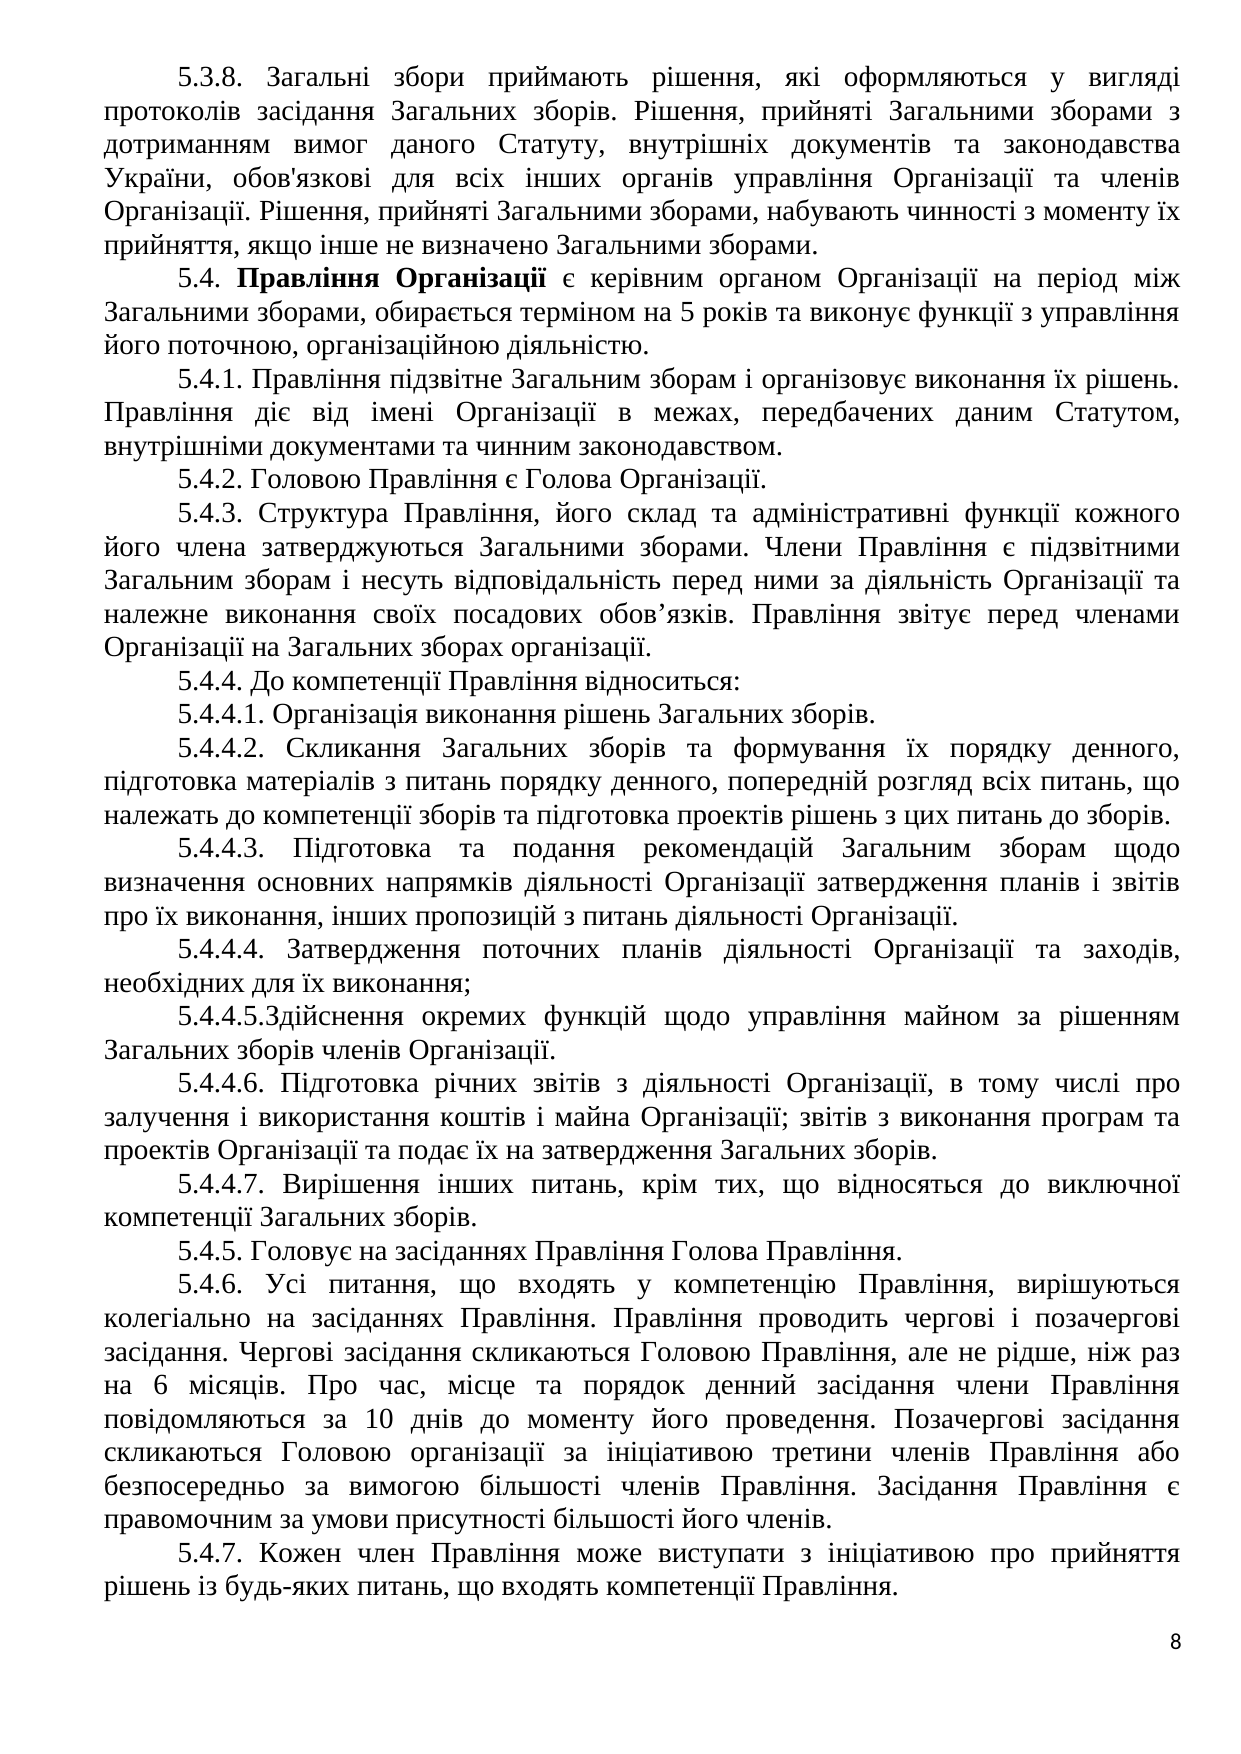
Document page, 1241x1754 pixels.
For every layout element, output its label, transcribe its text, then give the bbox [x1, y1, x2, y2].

text 5.4.4.6. Підготовка річних звітів з діяльності Організації, в тому числі про залучення і використання коштів і майна Організації; звітів з виконання програм та проектів Організації та подає їх на затвердження Загальних зборів. [103, 1065, 1181, 1166]
text 5.4.3. Структура Правління, його склад та адміністративні функції кожного його члена затверджуються Загальними зборами. Члени Правління є підзвітними Загальним зборам і несуть відповідальність перед ними за діяльність Організації та належне виконання своїх посадових обов’язків. Правління звітує перед членами Організації на Загальних зборах організації. [103, 495, 1181, 663]
text 5.4.5. Головує на засіданнях Правління Голова Правління. [103, 1233, 1181, 1267]
text 5.4.2. Головою Правління є Голова Організації. [103, 462, 1181, 495]
text 5.4.4.5.Здійснення окремих функцій щодо управління майном за рішенням Загальних зборів членів Організації. [103, 998, 1181, 1065]
text 5.4.7. Кожен член Правління може виступати з ініціативою про прийняття рішень із будь-яких питань, що входять компетенції Правління. [103, 1535, 1181, 1602]
text 5.4.4.7. Вирішення інших питань, крім тих, що відносяться до виключної компетенції Загальних зборів. [103, 1166, 1181, 1233]
text 5.4.6. Усі питання, що входять у компетенцію Правління, вирішуються колегіально на засіданнях Правління. Правління проводить чергові і позачергові засідання. Чергові засідання скликаються Головою Правління, але не рідше, ніж раз на 6 місяців. Про час, місце та порядок денний засідання члени Правління повідомляються за 10 днів до моменту його проведення. Позачергові засідання скликаються Головою організації за ініціативою третини членів Правління або безпосередньо за вимогою більшості членів Правління. Засідання Правління є правомочним за умови присутності більшості його членів. [103, 1267, 1181, 1535]
text 5.4.4. До компетенції Правління відноситься: [103, 663, 1181, 696]
text 5.4.4.4. Затвердження поточних планів діяльності Організації та заходів, необхідних для їх виконання; [103, 931, 1181, 998]
text 5.4.1. Правління підзвітне Загальним зборам і організовує виконання їх рішень. Правління діє від імені Організації в межах, передбачених даним Статутом, внутрішніми документами та чинним законодавством. [103, 361, 1181, 462]
text 5.4.4.1. Організація виконання рішень Загальних зборів. [103, 696, 1181, 730]
text 5.4.4.3. Підготовка та подання рекомендацій Загальним зборам щодо визначення основних напрямків діяльності Організації затвердження планів і звітів про їх виконання, інших пропозицій з питань діяльності Організації. [103, 831, 1181, 931]
text 5.4. Правління Організації є керівним органом Організації на період між Загальними зборами, обирається терміном на 5 років та виконує функції з управління його поточною, організаційною діяльністю. [103, 260, 1181, 361]
text 5.3.8. Загальні збори приймають рішення, які оформляються у вигляді протоколів засідання Загальних зборів. Рішення, прийняті Загальними зборами з дотриманням вимог даного Статуту, внутрішніх документів та законодавства України, обов'язкові для всіх інших органів управління Організації та членів Організації. Рішення, прийняті Загальними зборами, набувають чинності з моменту їх прийняття, якщо інше не визначено Загальними зборами. [103, 59, 1181, 260]
text 5.4.4.2. Скликання Загальних зборів та формування їх порядку денного, підготовка матеріалів з питань порядку денного, попередній розгляд всіх питань, що належать до компетенції зборів та підготовка проектів рішень з цих питань до зборів. [103, 730, 1181, 831]
